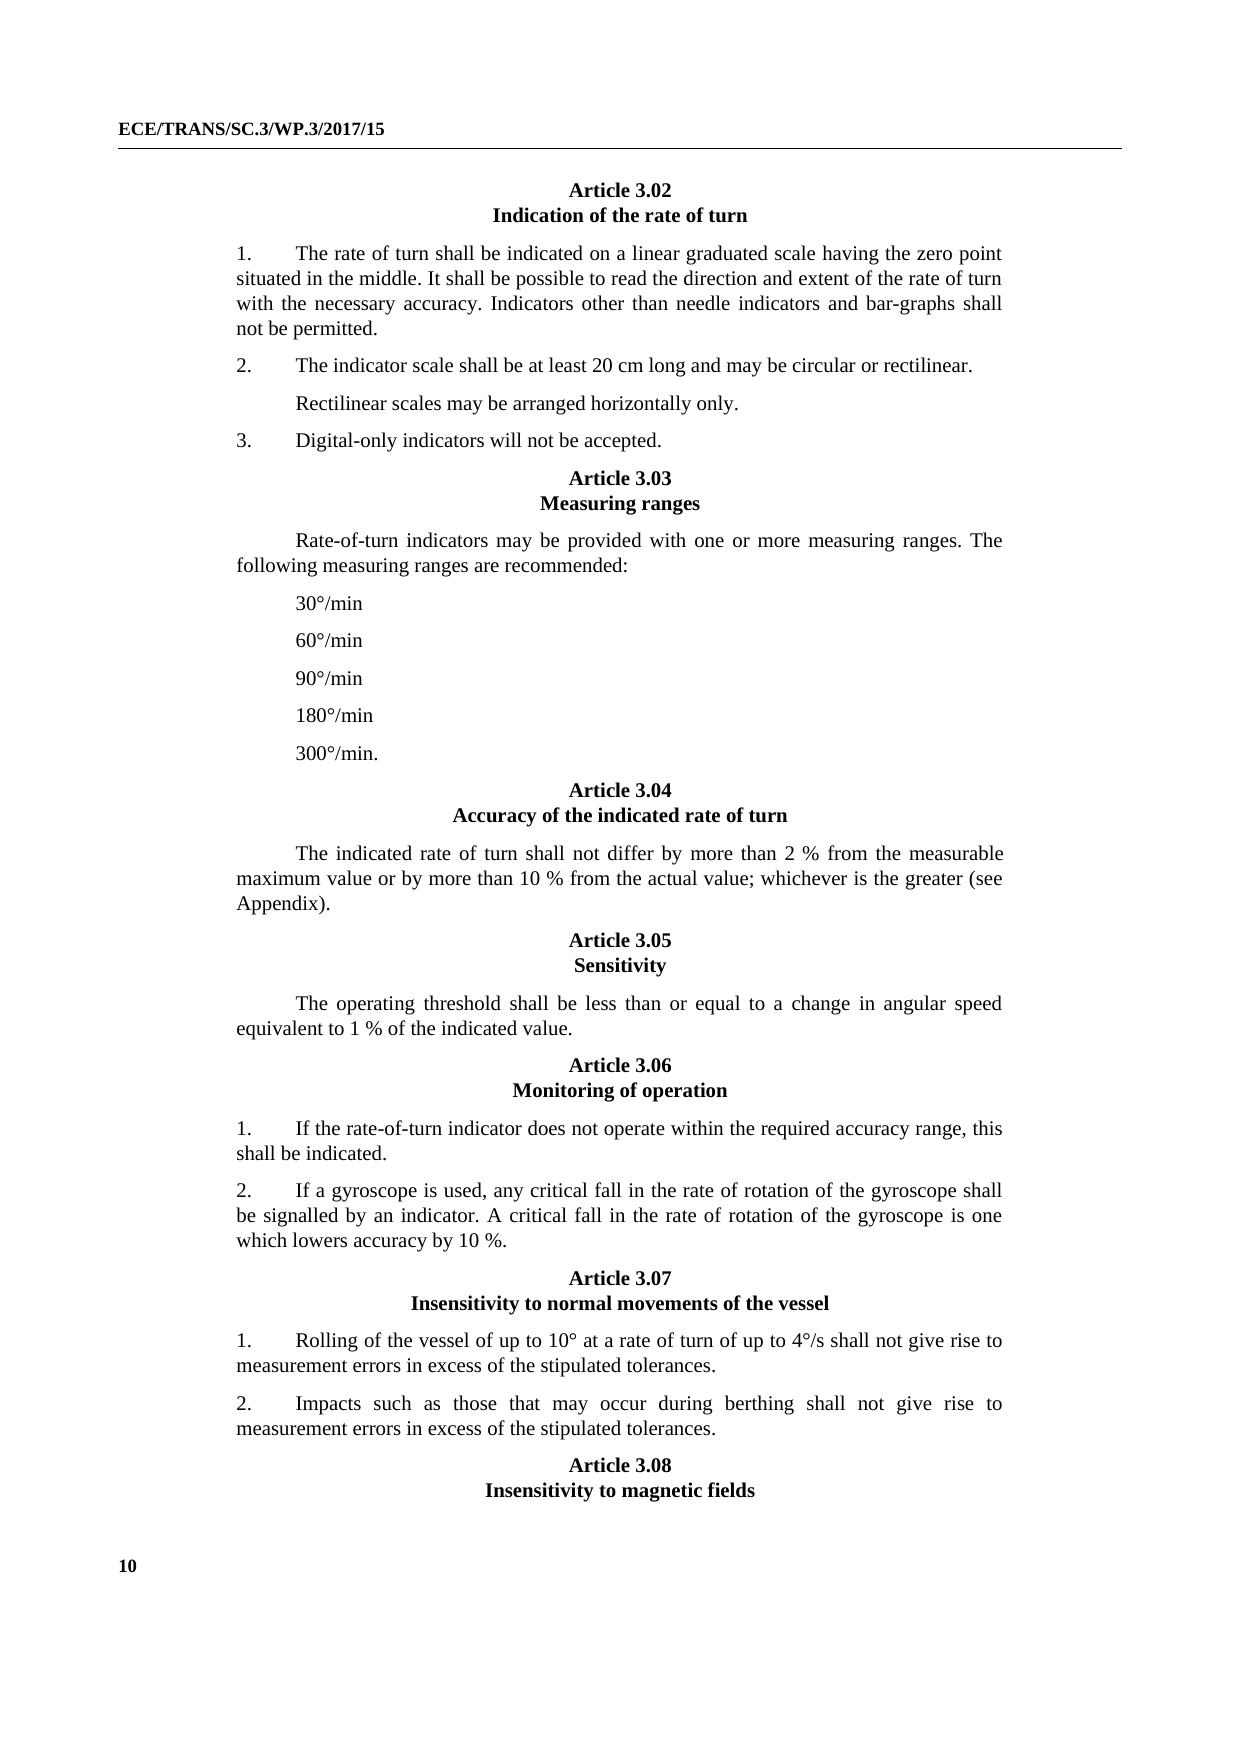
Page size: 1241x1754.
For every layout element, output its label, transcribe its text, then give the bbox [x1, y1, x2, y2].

text The operating threshold shall be less than or equal to a change in angular speed equivalent to 1 % of the indicated value. [236, 990, 1004, 1040]
text Article 3.05 Sensitivity [236, 927, 1004, 977]
text The indicated rate of turn shall not differ by more than 2 % from the measurable maximum value or by more than 10 % from the actual value; whichever is the greater (see Appendix). [236, 840, 1004, 915]
text Rate-of-turn indicators may be provided with one or more measuring ranges. The following measuring ranges are recommended: [236, 527, 1004, 577]
text 60°/min [236, 627, 1004, 652]
text 1. Rolling of the vessel of up to 10° at a rate of turn of up to 4°/s shall not give rise to measurement errors in excess of the stipulated tolerances. [236, 1327, 1004, 1377]
text Article 3.04 Accuracy of the indicated rate of turn [236, 777, 1004, 827]
text Article 3.06 Monitoring of operation [236, 1052, 1004, 1102]
text Article 3.03 Measuring ranges [236, 465, 1004, 515]
text Article 3.07 Insensitivity to normal movements of the vessel [236, 1265, 1004, 1315]
text 2. If a gyroscope is used, any critical fall in the rate of rotation of the gyroscope shall be signalled by an indicator. A critical fall in the rate of rotation of the gyroscope is one which lowers accuracy by 10 %. [236, 1177, 1004, 1252]
text 2. Impacts such as those that may occur during berthing shall not give rise to measurement errors in excess of the stipulated tolerances. [236, 1390, 1004, 1440]
text 180°/min [236, 702, 1004, 727]
text Article 3.08 Insensitivity to magnetic fields [236, 1452, 1004, 1502]
text 30°/min [236, 590, 1004, 615]
text 2. The indicator scale shall be at least 20 cm long and may be circular or rectilinear. [236, 352, 1004, 377]
text 1. The rate of turn shall be indicated on a linear graduated scale having the zero point situated in the middle. It shall be possible to read the direction and extent of the rate of turn with the necessary accuracy. Indicators other than needle indicators and bar-graphs shall not be permitted. [236, 240, 1004, 340]
text 300°/min. [236, 740, 1004, 765]
text 3. Digital-only indicators will not be accepted. [236, 427, 1004, 452]
text 1. If the rate-of-turn indicator does not operate within the required accuracy range, this shall be indicated. [236, 1115, 1004, 1165]
text Rectilinear scales may be arranged horizontally only. [236, 390, 1004, 415]
text 90°/min [236, 665, 1004, 690]
text Article 3.02 Indication of the rate of turn [236, 177, 1004, 227]
